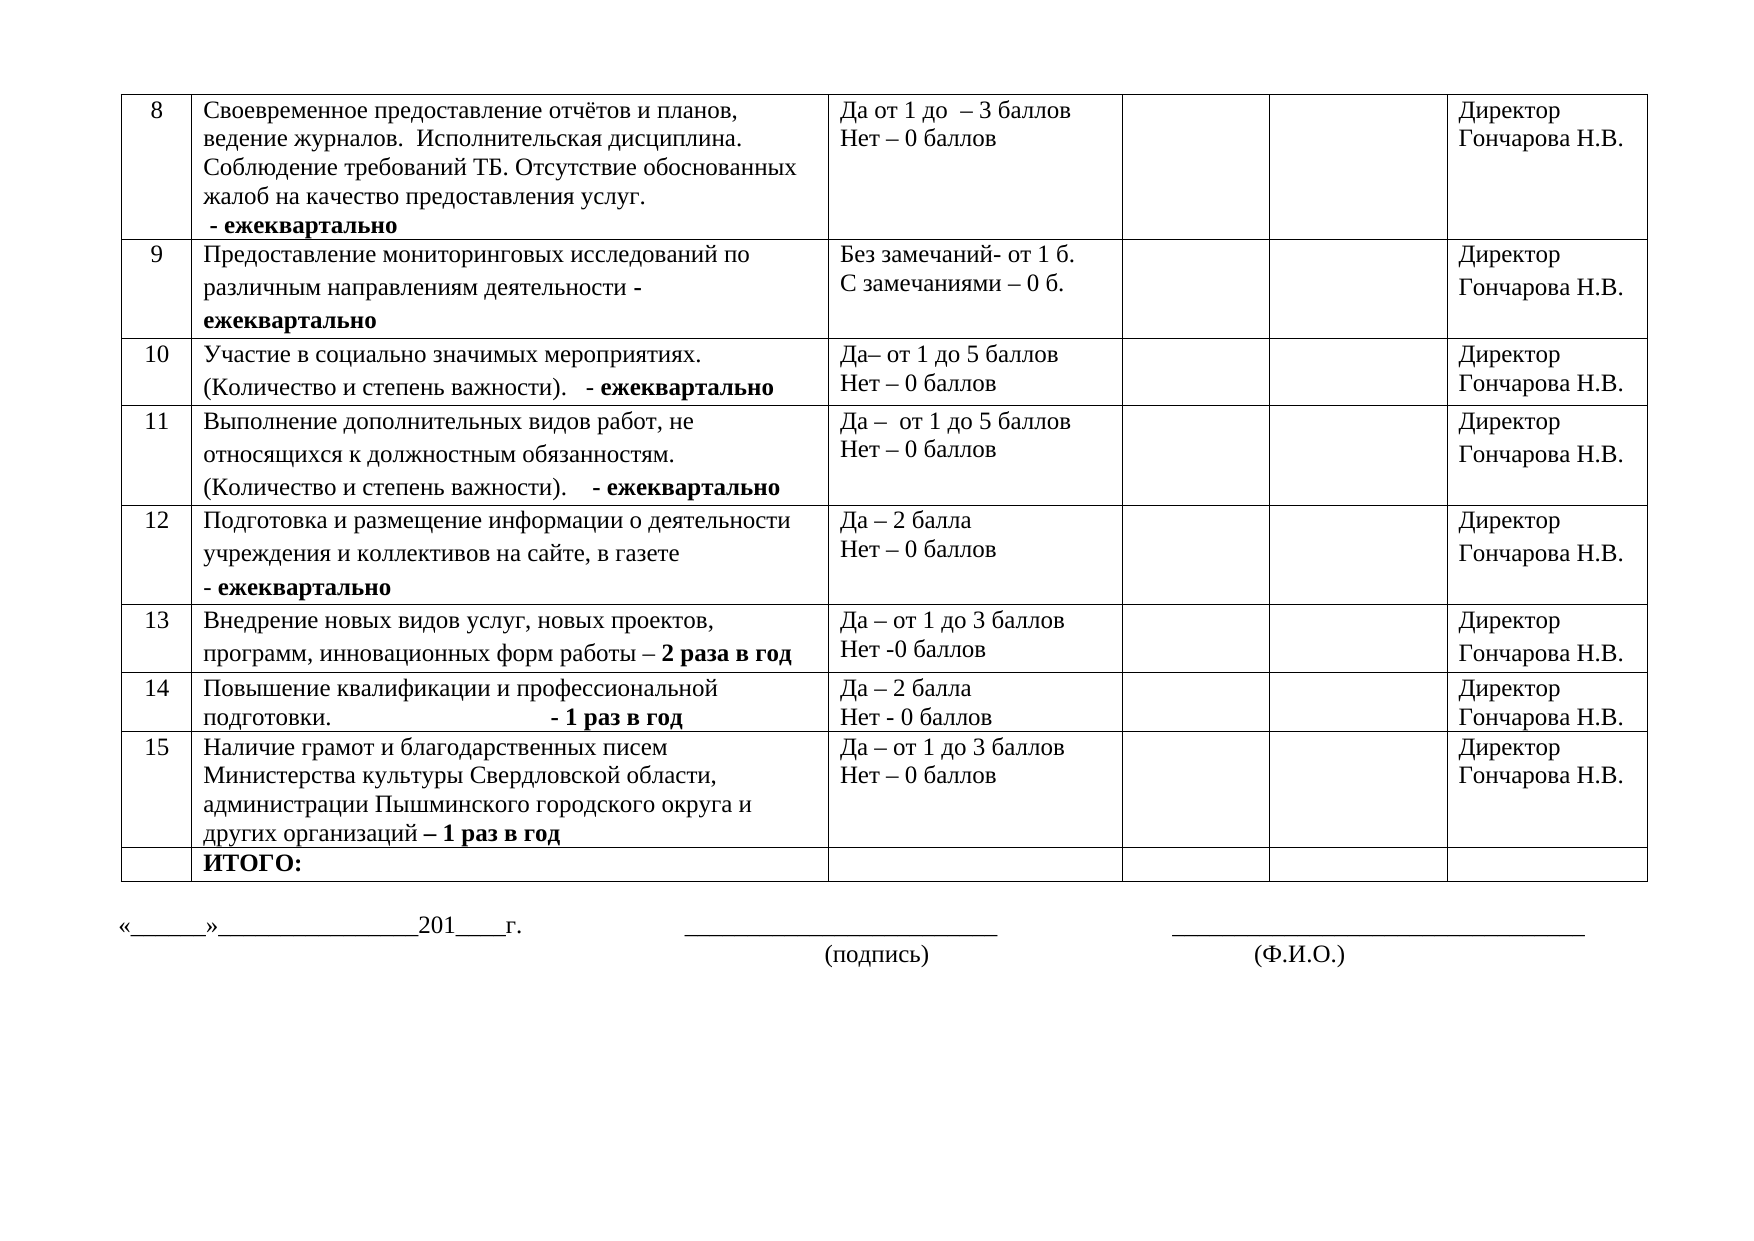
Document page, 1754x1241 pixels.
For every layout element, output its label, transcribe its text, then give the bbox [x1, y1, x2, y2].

text (подпись) (Ф.И.О.) [118, 939, 1636, 967]
table_cell [1123, 732, 1269, 847]
table_cell Внедрение новых видов услуг, новых проектов, программ, инновационных форм работы – 2 раза в год [192, 605, 828, 672]
table_cell [1123, 673, 1269, 731]
table_cell 9 [122, 240, 191, 338]
table_cell Да – от 1 до 5 баллов Нет – 0 баллов [829, 406, 1122, 504]
table_cell Директор Гончарова Н.В. [1448, 240, 1647, 338]
table_cell [1123, 848, 1269, 881]
table_cell 11 [122, 406, 191, 504]
table_cell [1123, 339, 1269, 405]
table_cell [1270, 95, 1447, 238]
table_cell Директор Гончарова Н.В. [1448, 732, 1647, 847]
table_cell Да – 2 балла Нет - 0 баллов [829, 673, 1122, 731]
table_cell [1123, 506, 1269, 604]
table_cell 8 [122, 95, 191, 238]
table_cell [1123, 605, 1269, 672]
table_cell 14 [122, 673, 191, 731]
table_cell Директор Гончарова Н.В. [1448, 339, 1647, 405]
table_cell [1270, 339, 1447, 405]
table_cell Директор Гончарова Н.В. [1448, 406, 1647, 504]
table_cell Участие в социально значимых мероприятиях. (Количество и степень важности). - ежеквартально [192, 339, 828, 405]
table_cell Директор Гончарова Н.В. [1448, 673, 1647, 731]
table_cell [1123, 406, 1269, 504]
table_cell Выполнение дополнительных видов работ, не относящихся к должностным обязанностям. (Количество и степень важности). - ежеквартально [192, 406, 828, 504]
table_cell [1270, 406, 1447, 504]
table_cell Предоставление мониторинговых исследований по различным направлениям деятельности - ежеквартально [192, 240, 828, 338]
table_cell [1270, 732, 1447, 847]
table_cell 13 [122, 605, 191, 672]
table_cell [1448, 848, 1647, 881]
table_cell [1448, 95, 1647, 238]
table_cell ИТОГО: [192, 848, 828, 881]
table_cell Без замечаний- от 1 б. С замечаниями – 0 б. [829, 240, 1122, 338]
table_cell Директор Гончарова Н.В. [1448, 506, 1647, 604]
table_cell [1270, 506, 1447, 604]
table_cell [829, 848, 1122, 881]
table_cell Да – от 1 до 3 баллов Нет -0 баллов [829, 605, 1122, 672]
table_cell [1270, 673, 1447, 731]
table_cell Наличие грамот и благодарственных писем Министерства культуры Свердловской области, администрации Пышминского городского округа и других организаций – 1 раз в год [192, 732, 828, 847]
text «______»________________201____г. _________________________ _________________________________ [118, 910, 1636, 939]
table_cell 15 [122, 732, 191, 847]
table_cell [1123, 95, 1269, 238]
table_cell [1270, 848, 1447, 881]
table_cell [122, 848, 191, 881]
table_cell Да от 1 до – 3 баллов Нет – 0 баллов [829, 95, 1122, 238]
table_cell [1270, 240, 1447, 338]
table_cell [1270, 605, 1447, 672]
table_cell 10 [122, 339, 191, 405]
table_cell 12 [122, 506, 191, 604]
table_cell Подготовка и размещение информации о деятельности учреждения и коллективов на сайте, в газете - ежеквартально [192, 506, 828, 604]
table_cell Повышение квалификации и профессиональной подготовки. - 1 раз в год [192, 673, 828, 731]
table_cell Директор Гончарова Н.В. [1448, 605, 1647, 672]
table_cell Да – 2 балла Нет – 0 баллов [829, 506, 1122, 604]
table_cell Да – от 1 до 3 баллов Нет – 0 баллов [829, 732, 1122, 847]
table_cell [1123, 240, 1269, 338]
table_cell Да– от 1 до 5 баллов Нет – 0 баллов [829, 339, 1122, 405]
table_cell Своевременное предоставление отчётов и планов, ведение журналов. Исполнительская дисциплина. Соблюдение требований ТБ. Отсутствие обоснованных жалоб на качество предоставления услуг. - ежеквартально [192, 95, 828, 238]
